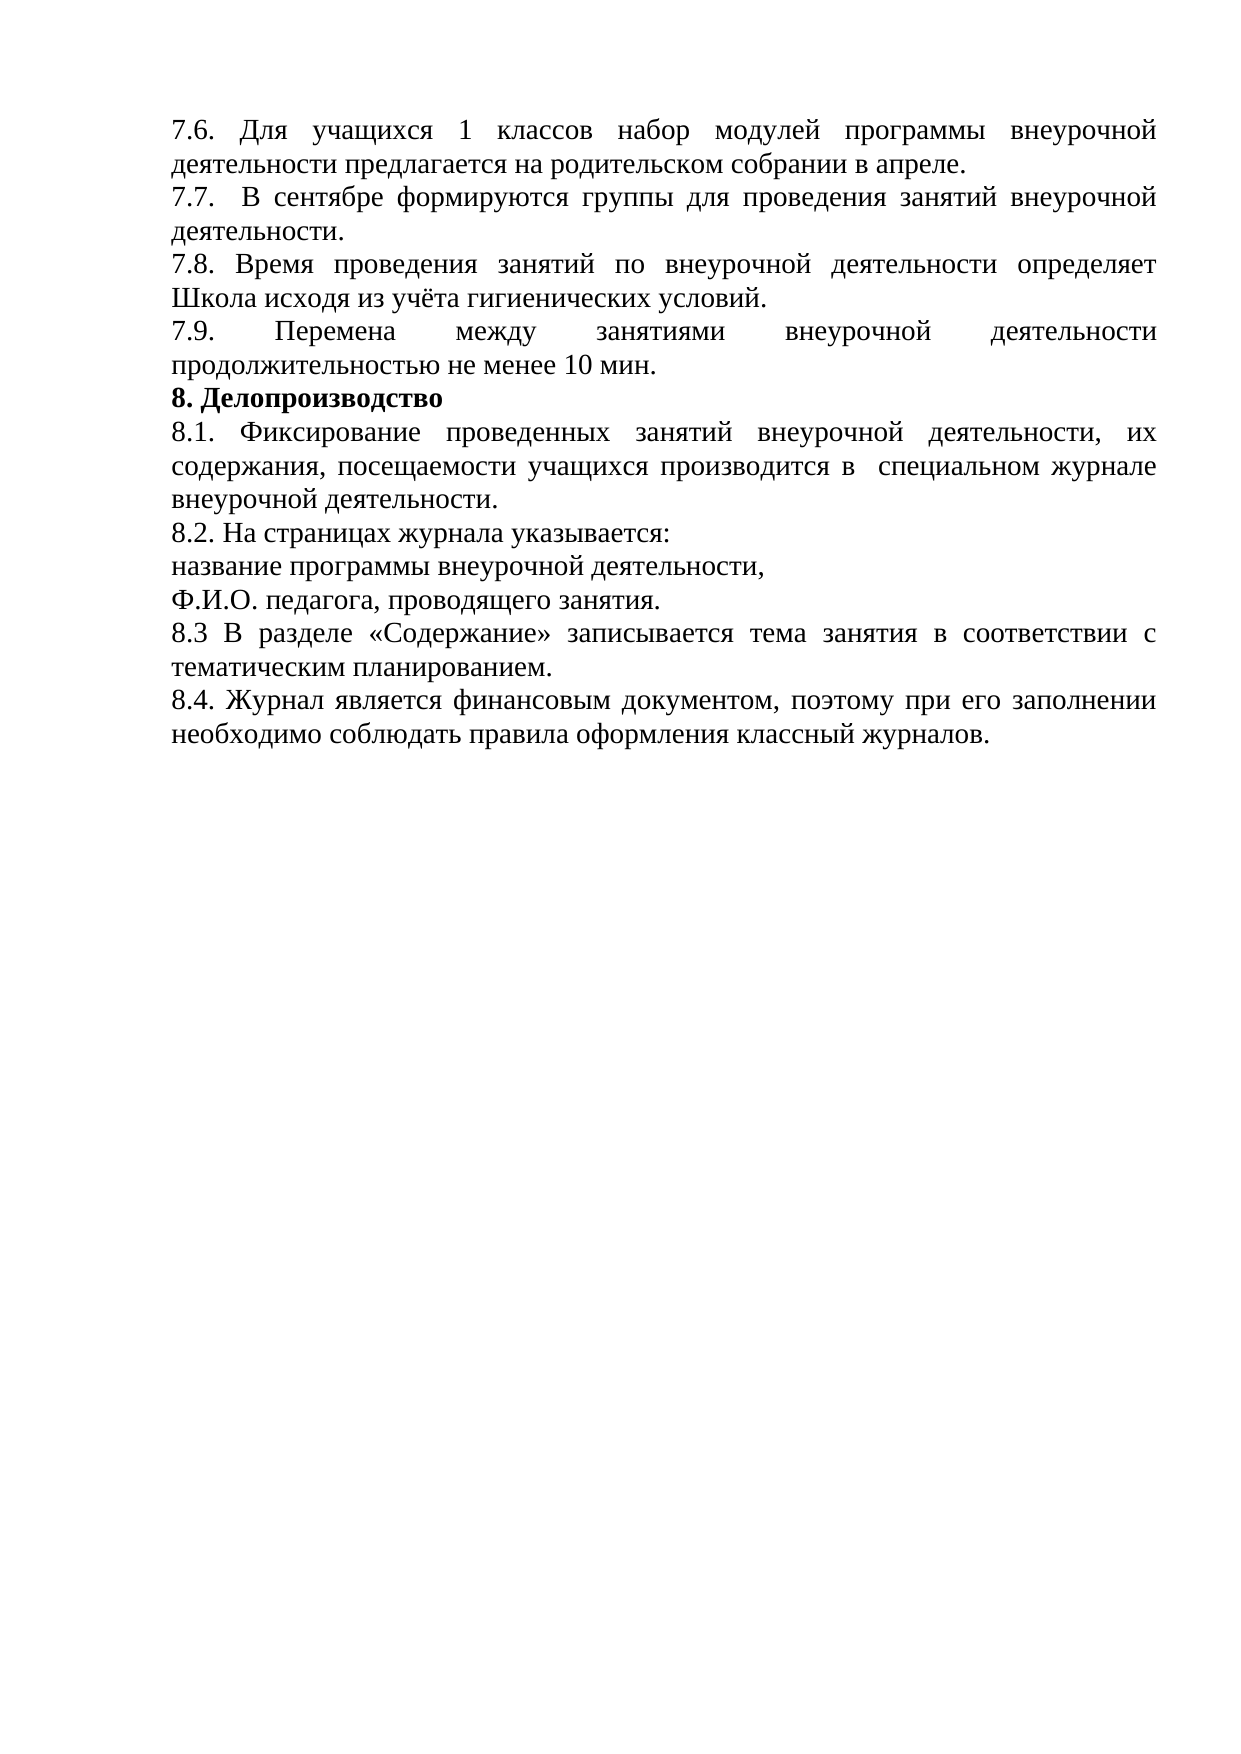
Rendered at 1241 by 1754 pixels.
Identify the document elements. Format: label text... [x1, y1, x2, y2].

text 8. Делопроизводство [171, 381, 1157, 414]
text название программы внеурочной деятельности, [171, 548, 1157, 582]
text 7.8. Время проведения занятий по внеурочной деятельности определяет Школа исходя из учёта гигиенических условий. [171, 246, 1157, 313]
text 8.4. Журнал является финансовым документом, поэтому при его заполнении необходимо соблюдать правила оформления классный журналов. [171, 682, 1157, 749]
text 8.3 В разделе «Содержание» записывается тема занятия в соответствии с тематическим планированием. [171, 615, 1157, 682]
text 8.1. Фиксирование проведенных занятий внеурочной деятельности, их содержания, посещаемости учащихся производится в специальном журнале внеурочной деятельности. [171, 414, 1157, 515]
text 7.6. Для учащихся 1 классов набор модулей программы внеурочной деятельности предлагается на родительском собрании в апреле. [171, 112, 1157, 179]
text 7.7. В сентябре формируются группы для проведения занятий внеурочной деятельности. [171, 179, 1157, 246]
text 8.2. На страницах журнала указывается: [171, 515, 1157, 548]
text 7.9. Перемена между занятиями внеурочной деятельности продолжительностью не менее 10 мин. [171, 313, 1157, 381]
text Ф.И.О. педагога, проводящего занятия. [171, 582, 1157, 615]
